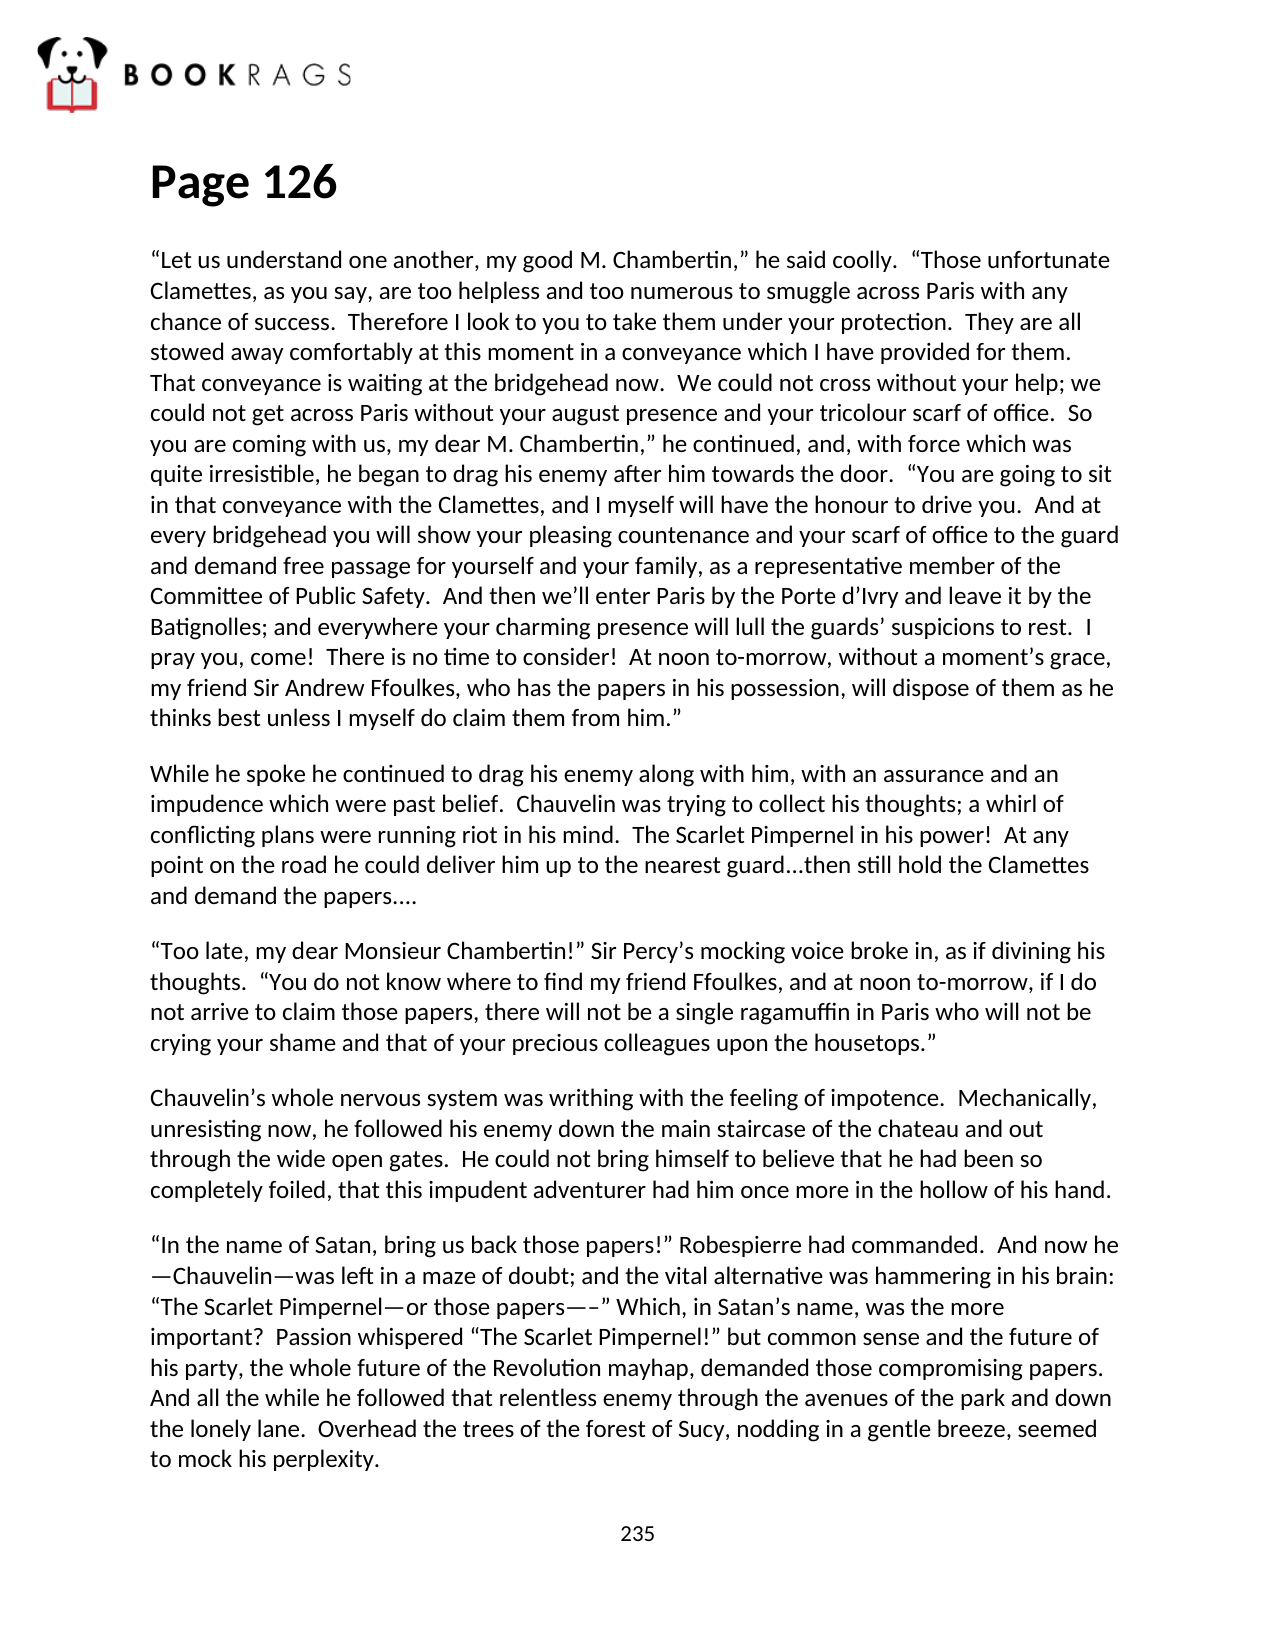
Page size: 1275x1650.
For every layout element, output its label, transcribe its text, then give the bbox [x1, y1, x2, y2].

text Page 126 [150, 150, 1125, 211]
picture [37, 37, 351, 113]
text Chauvelin’s whole nervous system was writhing with the feeling of impotence. Mechanically, unresisting now, he followed his enemy down the main staircase of the chateau and out through the wide open gates. He could not bring himself to believe that he had been so completely foiled, that this impudent adventurer had him once more in the hollow of his hand. [150, 1083, 1125, 1205]
text “In the name of Satan, bring us back those papers!” Robespierre had commanded. And now he—­Chauvelin—­was left in a maze of doubt; and the vital alternative was hammering in his brain: “The Scarlet Pimpernel—­or those papers—–­” Which, in Satan’s name, was the more important? Passion whispered “The Scarlet Pimpernel!” but common sense and the future of his party, the whole future of the Revolution mayhap, demanded those compromising papers. And all the while he followed that relentless enemy through the avenues of the park and down the lonely lane. Overhead the trees of the forest of Sucy, nodding in a gentle breeze, seemed to mock his perplexity. [150, 1230, 1125, 1474]
text While he spoke he continued to drag his enemy along with him, with an assurance and an impudence which were past belief. Chauvelin was trying to collect his thoughts; a whirl of conflicting plans were running riot in his mind. The Scarlet Pimpernel in his power! At any point on the road he could deliver him up to the nearest guard...then still hold the Clamettes and demand the papers.... [150, 758, 1125, 911]
text “Too late, my dear Monsieur Chambertin!” Sir Percy’s mocking voice broke in, as if divining his thoughts. “You do not know where to find my friend Ffoulkes, and at noon to-morrow, if I do not arrive to claim those papers, there will not be a single ragamuffin in Paris who will not be crying your shame and that of your precious colleagues upon the housetops.” [150, 936, 1125, 1058]
text “Let us understand one another, my good M. Chambertin,” he said coolly. “Those unfortunate Clamettes, as you say, are too helpless and too numerous to smuggle across Paris with any chance of success. Therefore I look to you to take them under your protection. They are all stowed away comfortably at this moment in a conveyance which I have provided for them. That conveyance is waiting at the bridgehead now. We could not cross without your help; we could not get across Paris without your august presence and your tricolour scarf of office. So you are coming with us, my dear M. Chambertin,” he continued, and, with force which was quite irresistible, he began to drag his enemy after him towards the door. “You are going to sit in that conveyance with the Clamettes, and I myself will have the honour to drive you. And at every bridgehead you will show your pleasing countenance and your scarf of office to the guard and demand free passage for yourself and your family, as a representative member of the Committee of Public Safety. And then we’ll enter Paris by the Porte d’Ivry and leave it by the Batignolles; and everywhere your charming presence will lull the guards’ suspicions to rest. I pray you, come! There is no time to consider! At noon to-morrow, without a moment’s grace, my friend Sir Andrew Ffoulkes, who has the papers in his possession, will dispose of them as he thinks best unless I myself do claim them from him.” [150, 244, 1125, 733]
